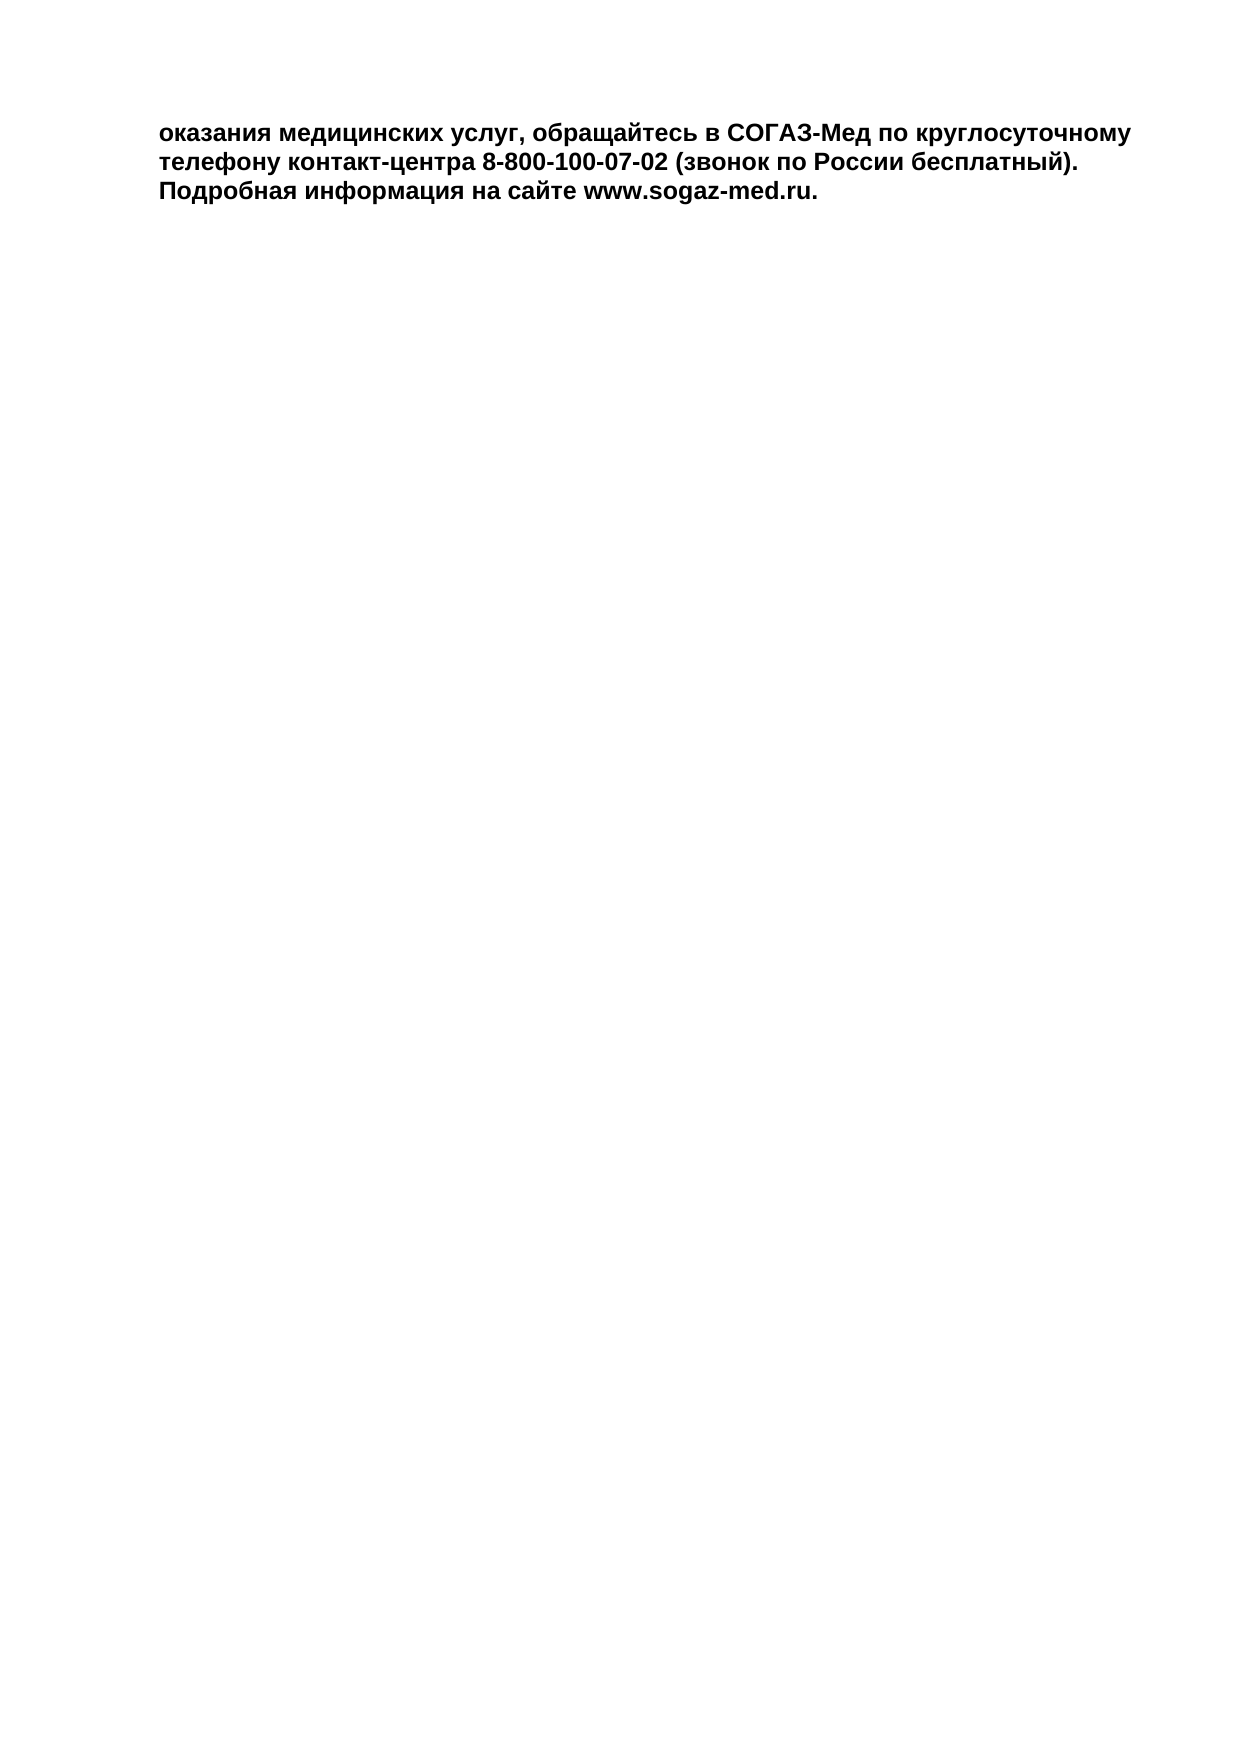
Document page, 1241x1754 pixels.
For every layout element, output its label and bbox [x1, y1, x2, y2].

text [158, 118, 1152, 204]
